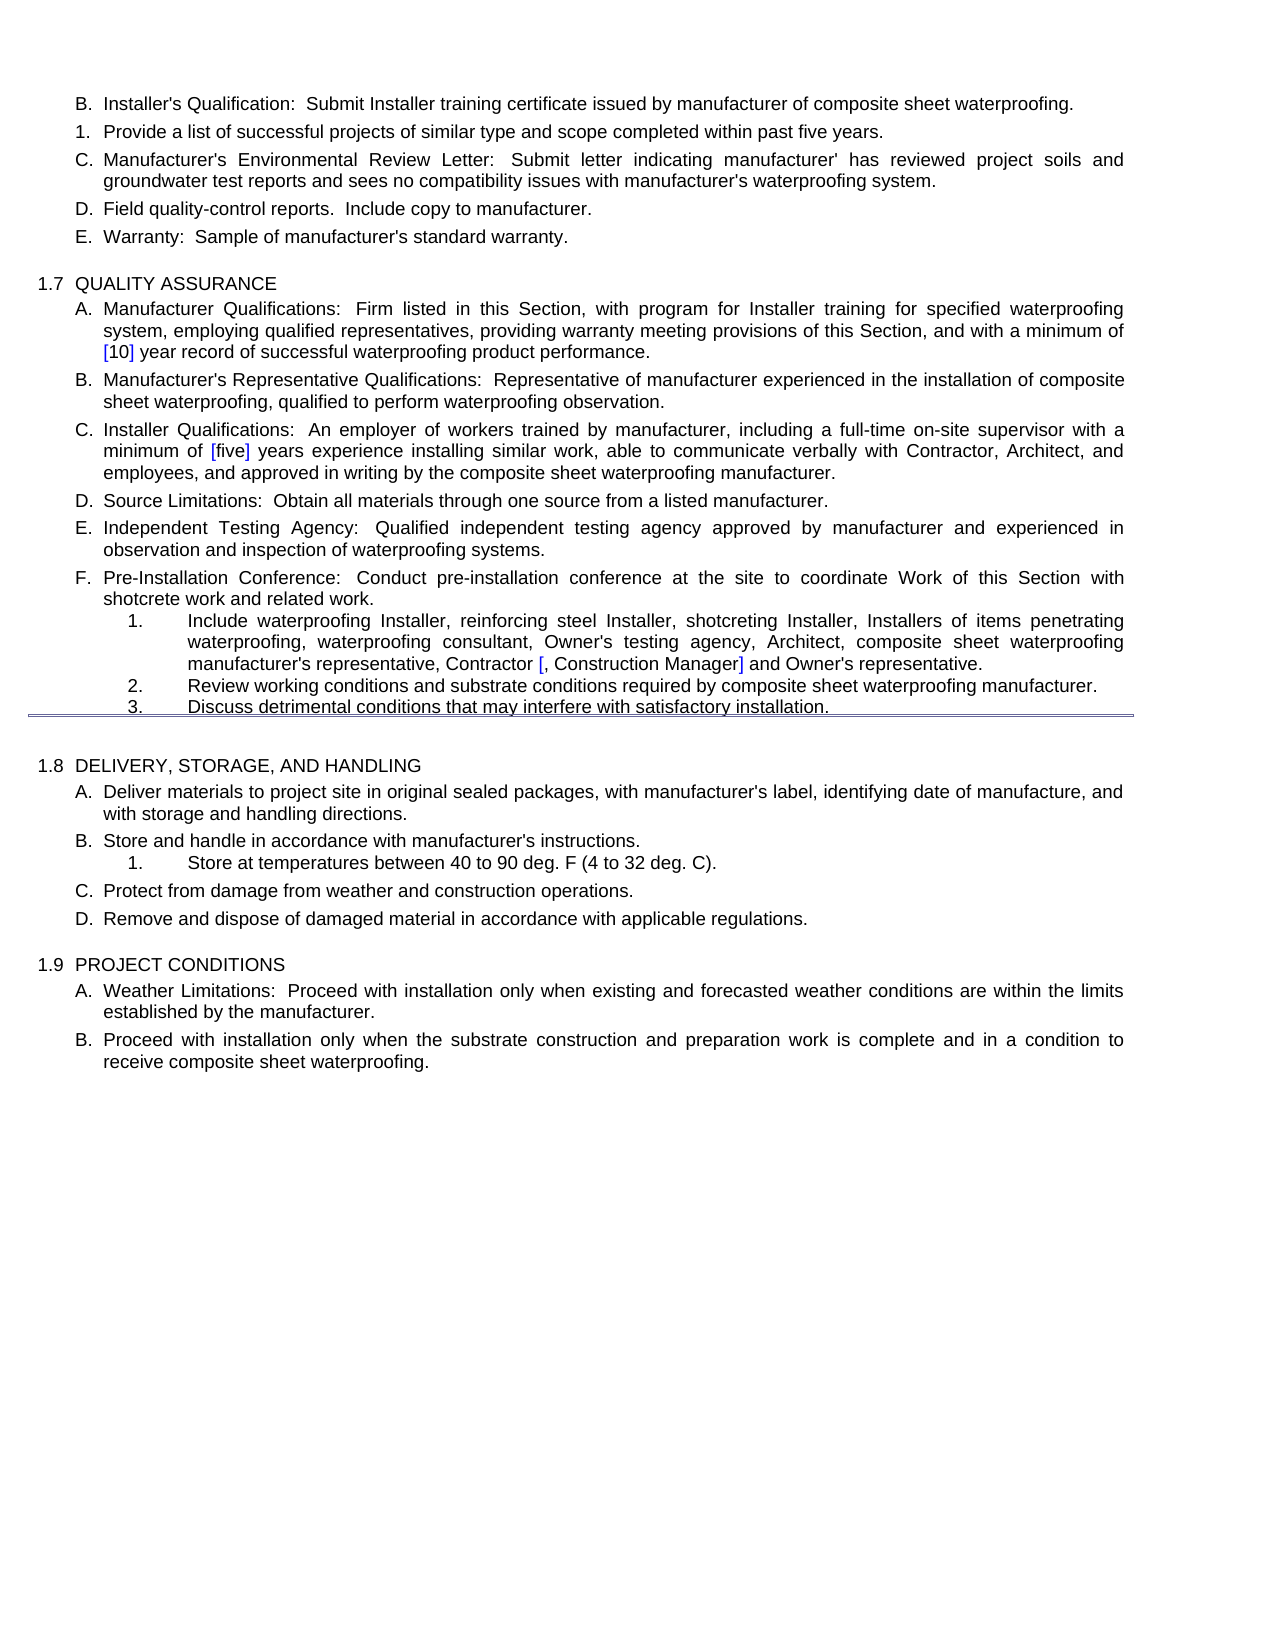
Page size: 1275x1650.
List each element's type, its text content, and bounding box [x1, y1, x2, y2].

list Manufacturer Qualifications: Firm listed in this Section, with program for Installer training for specified waterproofing system, employing qualified representatives, providing warranty meeting provisions of this Section, and with a minimum of [10] year record of successful waterproofing product performance. [75, 298, 1125, 363]
list Proceed with installation only when the substrate construction and preparation work is complete and in a condition to receive composite sheet waterproofing. [75, 1029, 1125, 1072]
text DELIVERY, STORAGE, AND HANDLING [37, 755, 1125, 777]
list Discuss detrimental conditions that may interfere with satisfactory installation. [127, 696, 1125, 714]
list Review working conditions and substrate conditions required by composite sheet waterproofing manufacturer. [127, 674, 1125, 696]
list Installer's Qualification: Submit Installer training certificate issued by manufacturer of composite sheet waterproofing. [75, 93, 1125, 114]
list Manufacturer's Environmental Review Letter: Submit letter indicating manufacturer' has reviewed project soils and groundwater test reports and sees no compatibility issues with manufacturer's waterproofing system. [75, 149, 1125, 192]
list Store and handle in accordance with manufacturer's instructions. [75, 830, 1125, 852]
list Pre-Installation Conference: Conduct pre-installation conference at the site to coordinate Work of this Section with shotcrete work and related work. [75, 567, 1125, 610]
list Installer Qualifications: An employer of workers trained by manufacturer, including a full-time on-site supervisor with a minimum of [five] years experience installing similar work, able to communicate verbally with Contractor, Architect, and employees, and approved in writing by the composite sheet waterproofing manufacturer. [75, 418, 1125, 483]
text PROJECT CONDITIONS [37, 954, 1125, 975]
text QUALITY ASSURANCE [37, 272, 1125, 294]
text Store at temperatures between 40 to 90 deg. F (4 to 32 deg. C). [127, 852, 1125, 873]
list Manufacturer's Representative Qualifications: Representative of manufacturer experienced in the installation of composite sheet waterproofing, qualified to perform waterproofing observation. [75, 369, 1125, 412]
list Deliver materials to project site in original sealed packages, with manufacturer's label, identifying date of manufacture, and with storage and handling directions. [75, 781, 1125, 824]
list Warranty: Sample of manufacturer's standard warranty. [75, 226, 1125, 247]
list Remove and dispose of damaged material in accordance with applicable regulations. [75, 907, 1125, 929]
list Include waterproofing Installer, reinforcing steel Installer, shotcreting Installer, Installers of items penetrating waterproofing, waterproofing consultant, Owner's testing agency, Architect, composite sheet waterproofing manufacturer's representative, Contractor [, Construction Manager] and Owner's representative. [127, 610, 1125, 674]
list Protect from damage from weather and construction operations. [75, 879, 1125, 901]
list Source Limitations: Obtain all materials through one source from a listed manufacturer. [75, 489, 1125, 511]
list Independent Testing Agency: Qualified independent testing agency approved by manufacturer and experienced in observation and inspection of waterproofing systems. [75, 517, 1125, 560]
list Weather Limitations: Proceed with installation only when existing and forecasted weather conditions are within the limits established by the manufacturer. [75, 979, 1125, 1023]
list Provide a list of successful projects of similar type and scope completed within past five years. [75, 121, 1125, 142]
list Field quality-control reports. Include copy to manufacturer. [75, 198, 1125, 219]
